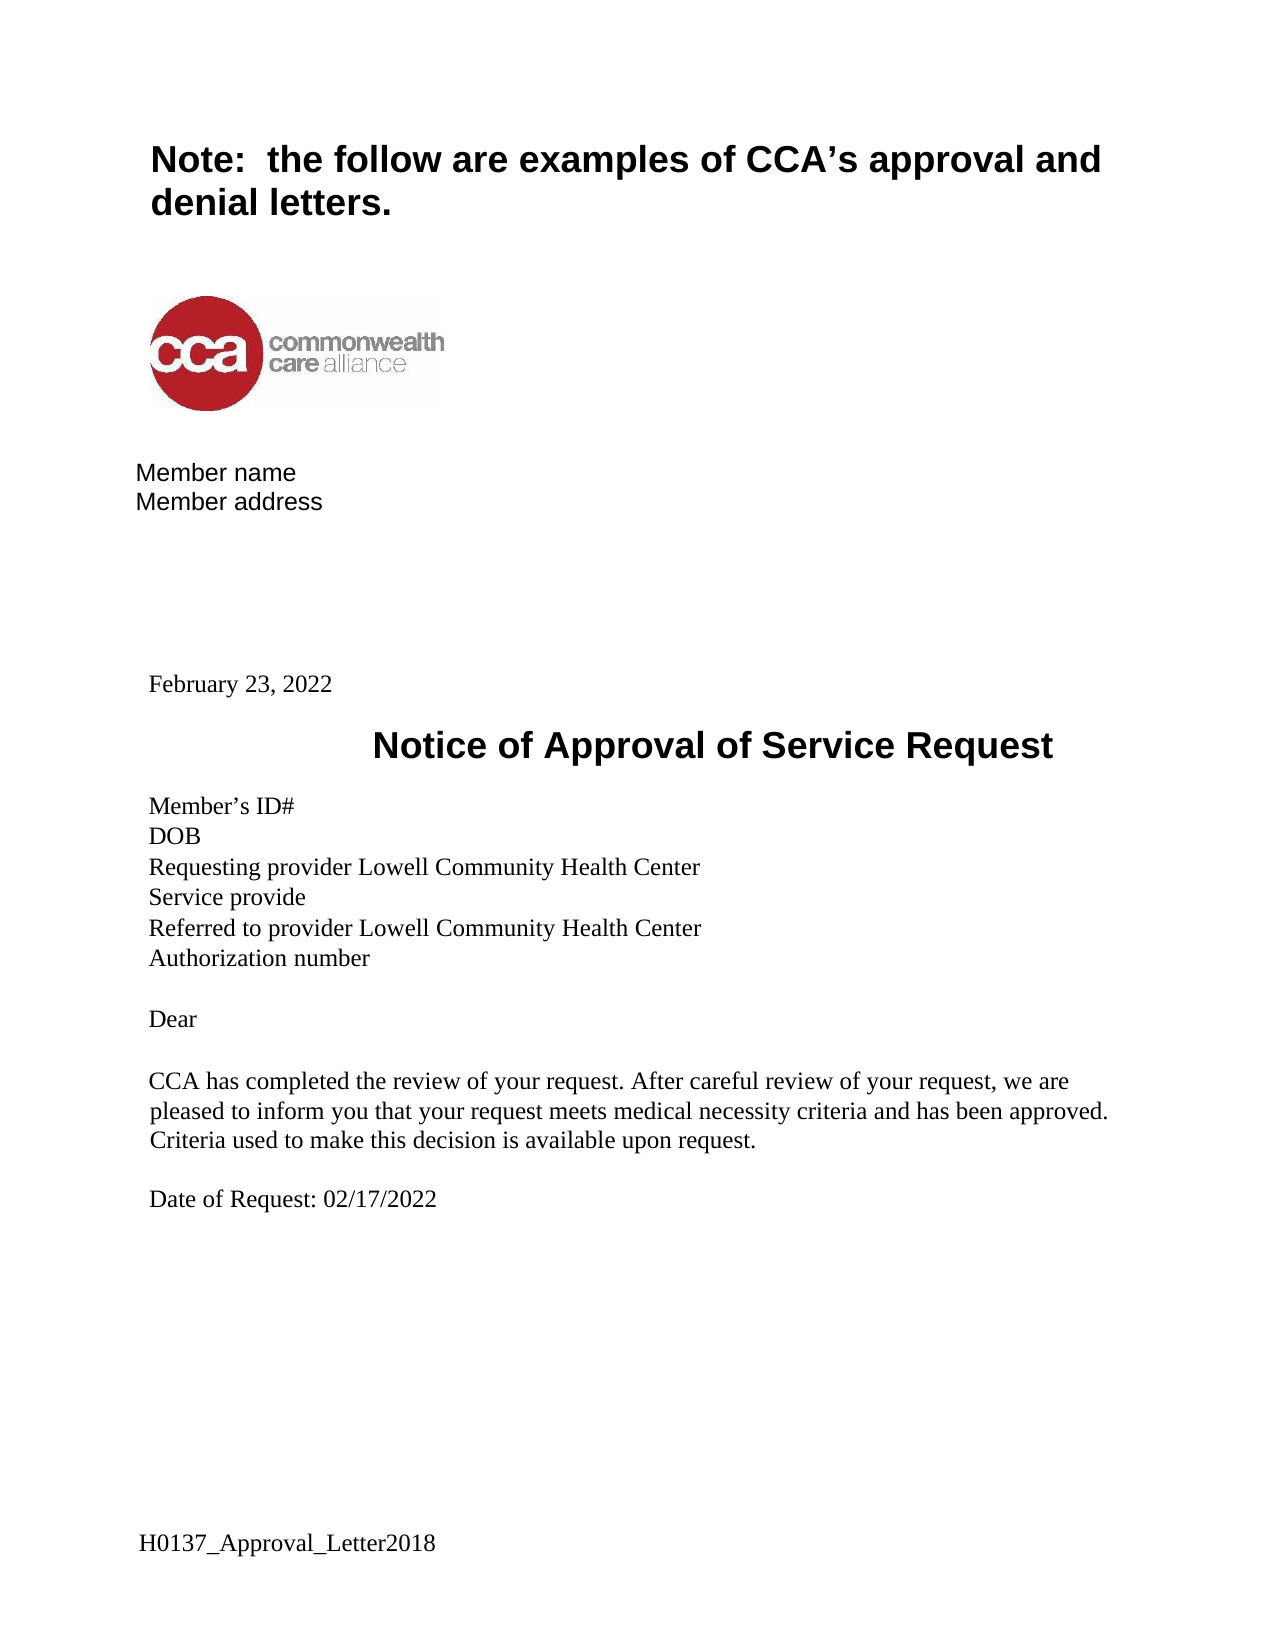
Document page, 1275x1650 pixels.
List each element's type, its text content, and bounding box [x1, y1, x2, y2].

picture [150, 296, 444, 411]
text CCA has completed the review of your request. After careful review of your request, we are pleased to inform you that your request meets medical necessity criteria and has been approved. Criteria used to make this decision is available upon request. [148, 1066, 1109, 1154]
text Dear [148, 1004, 1214, 1033]
text Requesting provider Lowell Community Health Center Service provide [148, 852, 702, 911]
text Member’s ID# DOB [148, 791, 296, 850]
text Referred to provider Lowell Community Health Center Authorization number [148, 913, 701, 972]
subtitle Notice of Approval of Service Request [372, 723, 1214, 766]
text Member name [135, 458, 1214, 487]
text Date of Request: 02/17/2022 [149, 1184, 1214, 1213]
subtitle Note: the follow are examples of CCA’s approval and denial letters. [150, 137, 1214, 224]
text Member address [135, 487, 1214, 516]
text February 23, 2022 [148, 669, 1214, 698]
